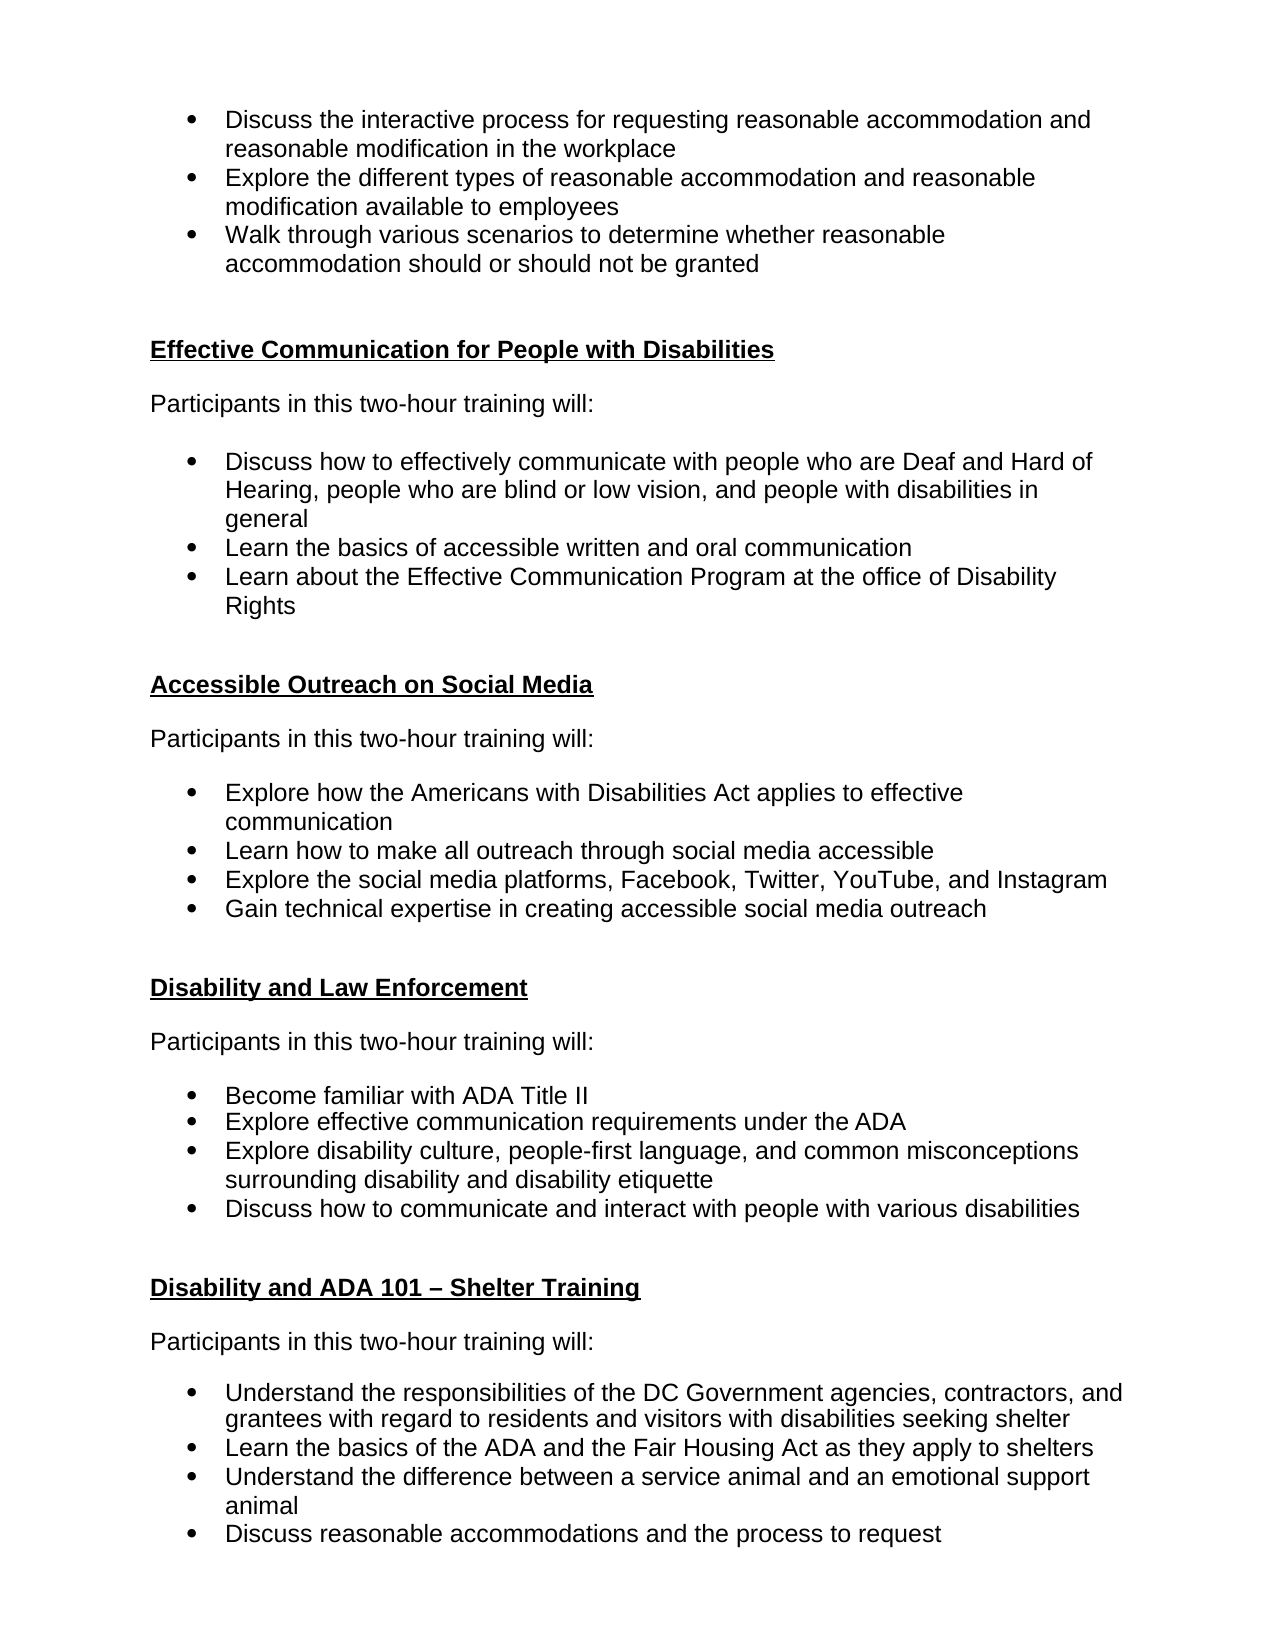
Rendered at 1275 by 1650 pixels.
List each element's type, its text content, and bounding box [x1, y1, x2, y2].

list Explore disability culture, people-first language, and common misconceptions surrounding disability and disability etiquette [187, 1136, 1125, 1193]
text Participants in this two-hour training will: [150, 1027, 1125, 1056]
list Understand the difference between a service animal and an emotional support animal [187, 1462, 1125, 1519]
list Explore the different types of reasonable accommodation and reasonable modification available to employees [187, 163, 1125, 220]
subtitle Disability and ADA 101 – Shelter Training [150, 1273, 1125, 1302]
subtitle Accessible Outreach on Social Media [150, 671, 1125, 699]
list Learn about the Effective Communication Program at the office of Disability Rights [187, 562, 1125, 619]
list Explore how the Americans with Disabilities Act applies to effective communication [187, 778, 1125, 836]
list Become familiar with ADA Title II [187, 1081, 1125, 1110]
list Understand the responsibilities of the DC Government agencies, contractors, and grantees with regard to residents and visitors with disabilities seeking shelter [187, 1381, 1125, 1433]
list Discuss how to communicate and interact with people with various disabilities [187, 1193, 1125, 1222]
list Discuss the interactive process for requesting reasonable accommodation and reasonable modification in the workplace [187, 105, 1125, 163]
text Participants in this two-hour training will: [150, 724, 1125, 753]
subtitle Effective Communication for People with Disabilities [150, 335, 1125, 364]
text Participants in this two-hour training will: [150, 1327, 1125, 1356]
list Gain technical expertise in creating accessible social media outreach [187, 893, 1125, 922]
list Walk through various scenarios to determine whether reasonable accommodation should or should not be granted [187, 220, 1125, 278]
list Discuss how to effectively communicate with people who are Deaf and Hard of Hearing, people who are blind or low vision, and people with disabilities in general [187, 447, 1125, 533]
list Discuss reasonable accommodations and the process to request [187, 1519, 1125, 1548]
subtitle Disability and Law Enforcement [150, 973, 1125, 1002]
list Learn the basics of the ADA and the Fair Housing Act as they apply to shelters [187, 1433, 1125, 1462]
list Explore effective communication requirements under the ADA [187, 1110, 1125, 1136]
list Learn the basics of accessible written and oral communication [187, 533, 1125, 562]
list Learn how to make all outreach through social media accessible [187, 836, 1125, 865]
list Explore the social media platforms, Facebook, Twitter, YouTube, and Instagram [187, 865, 1125, 893]
list Participants in this two-hour training will: [150, 389, 1125, 418]
